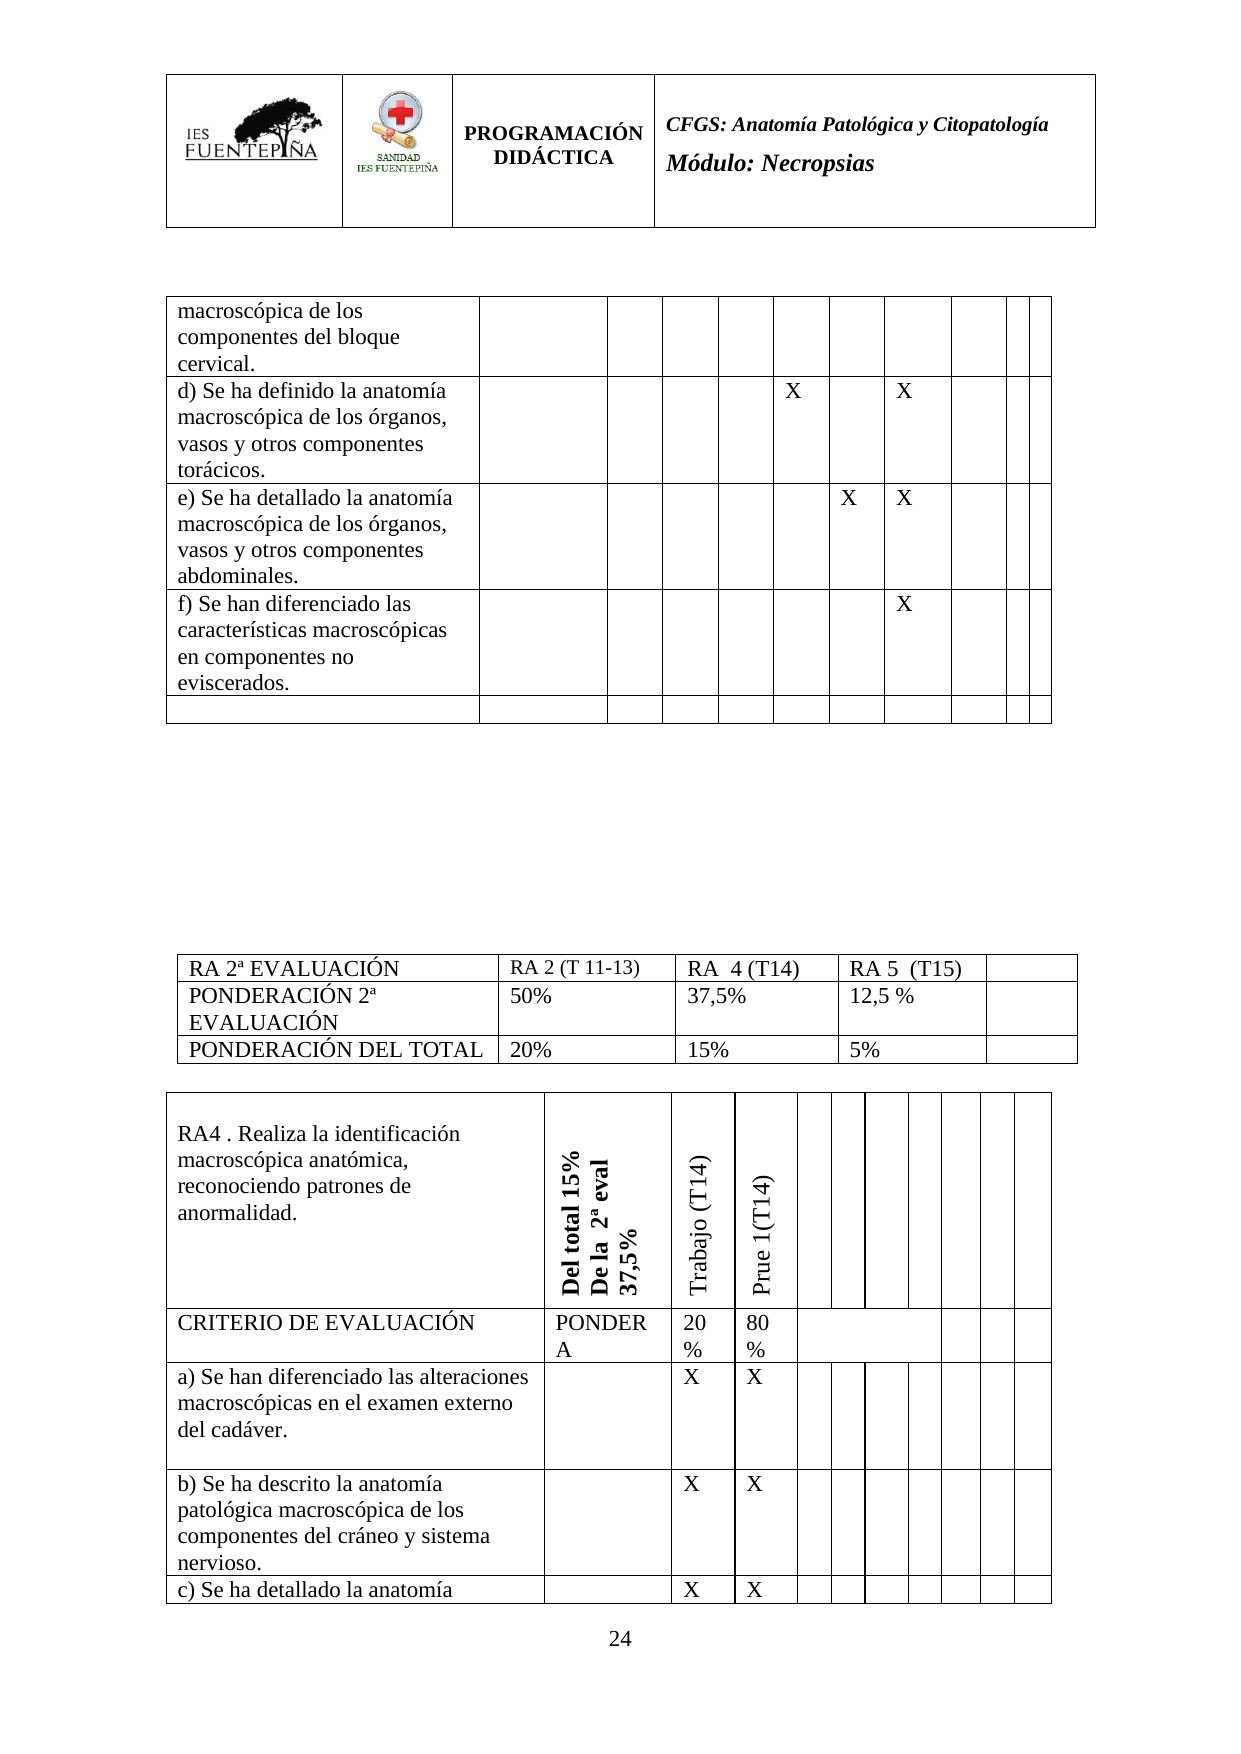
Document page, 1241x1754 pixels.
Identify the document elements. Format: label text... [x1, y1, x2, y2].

table_cell [1015, 1576, 1051, 1602]
table_cell [830, 377, 884, 482]
table_cell X [736, 1576, 797, 1602]
table_cell [774, 484, 829, 589]
table_cell [545, 1470, 671, 1575]
table_cell [663, 696, 718, 723]
table_cell [480, 484, 607, 589]
table_cell [1030, 377, 1051, 482]
table_cell 50% [499, 982, 675, 1035]
table_cell [1007, 696, 1029, 723]
table_header [942, 1093, 980, 1308]
table_header RA 5 (T15) [839, 955, 986, 981]
table_header [909, 1093, 941, 1308]
table_cell PONDERA [545, 1309, 671, 1362]
table_cell [830, 696, 884, 723]
table_cell [1007, 484, 1029, 589]
table_cell [942, 1576, 980, 1602]
table_cell PONDERACIÓN 2ª EVALUACIÓN [178, 982, 498, 1035]
table_cell [885, 696, 951, 723]
table_cell [952, 377, 1006, 482]
table_cell X [774, 377, 829, 482]
table_cell [832, 1576, 864, 1602]
table_cell [866, 1470, 908, 1575]
table_cell [952, 590, 1006, 695]
table_cell [798, 1309, 941, 1362]
table_header RA 4 (T14) [676, 955, 838, 981]
table_cell [1007, 377, 1029, 482]
table_cell X [885, 590, 951, 695]
table_cell [832, 1470, 864, 1575]
table_cell [663, 484, 718, 589]
table_cell [866, 1363, 908, 1468]
table_cell [774, 696, 829, 723]
table_header Prue 1(T14) [736, 1093, 797, 1308]
table_cell [981, 1470, 1014, 1575]
table_cell X [830, 484, 884, 589]
table_cell [719, 590, 773, 695]
table_cell [981, 1309, 1014, 1362]
table_cell [774, 590, 829, 695]
table_cell c) Se ha detallado la anatomía macroscópica de los componentes del bloque cervical. [167, 297, 479, 376]
table_header Trabajo (T14) [672, 1093, 734, 1308]
table_cell [608, 696, 662, 723]
table_cell X [663, 297, 718, 376]
table_cell [719, 297, 773, 376]
table_cell [480, 377, 607, 482]
table_cell [798, 1470, 831, 1575]
table_cell [545, 1576, 671, 1602]
table_cell [608, 297, 662, 376]
table_cell [1007, 297, 1029, 376]
table_cell [1030, 696, 1051, 723]
table_cell d) Se ha definido la anatomía macroscópica de los órganos, vasos y otros componentes torácicos. [167, 377, 479, 482]
table_cell [952, 696, 1006, 723]
table_cell [480, 590, 607, 695]
table_cell [909, 1576, 941, 1602]
table_header [987, 955, 1077, 981]
table_cell X [885, 484, 951, 589]
table_cell 37,5% [676, 982, 838, 1035]
table_cell [830, 590, 884, 695]
table_cell X [736, 1470, 797, 1575]
table_cell [909, 1470, 941, 1575]
table_cell [987, 1036, 1077, 1062]
table_cell [1007, 590, 1029, 695]
table_cell 15% [676, 1036, 838, 1062]
table_cell [608, 590, 662, 695]
table_cell [1030, 590, 1051, 695]
table_cell [719, 484, 773, 589]
table_cell [832, 1363, 864, 1468]
table_header RA 2 (T 11-13) [499, 955, 675, 981]
table_cell [798, 1363, 831, 1468]
table_cell PONDERACIÓN DEL TOTAL [178, 1036, 498, 1062]
table_header [1015, 1093, 1051, 1308]
table_cell [1015, 1363, 1051, 1468]
table_cell [952, 484, 1006, 589]
table_cell X [672, 1363, 734, 1468]
table_cell [663, 377, 718, 482]
table_cell [663, 590, 718, 695]
table_cell 12,5 % [839, 982, 986, 1035]
table_cell [830, 297, 884, 376]
table_cell X [885, 297, 951, 376]
table_cell 20% [499, 1036, 675, 1062]
table_cell c) Se ha detallado la anatomía patológica macroscópica de los componentes del bloque cervical. [167, 1576, 544, 1602]
table_cell [1030, 297, 1051, 376]
table_cell [942, 1363, 980, 1468]
picture [184, 97, 324, 163]
table_cell [608, 377, 662, 482]
table_cell 80% [736, 1309, 797, 1362]
table_cell [981, 1576, 1014, 1602]
table_header [981, 1093, 1014, 1308]
table_cell [545, 1363, 671, 1468]
table_cell X [672, 1576, 734, 1602]
table_cell [480, 297, 607, 376]
table_cell [1015, 1309, 1051, 1362]
table_cell X [736, 1363, 797, 1468]
table_cell [1030, 484, 1051, 589]
table_cell [1015, 1470, 1051, 1575]
picture [355, 87, 440, 174]
table_cell [981, 1363, 1014, 1468]
table_cell X [672, 1470, 734, 1575]
table_cell CRITERIO DE EVALUACIÓN [167, 1309, 544, 1362]
table_cell [480, 696, 607, 723]
table_cell [774, 297, 829, 376]
table_cell [719, 377, 773, 482]
table_header Del total 15% De la 2ª eval 37,5% [545, 1093, 671, 1308]
table_cell [719, 696, 773, 723]
table_cell e) Se ha detallado la anatomía macroscópica de los órganos, vasos y otros componentes abdominales. [167, 484, 479, 589]
table_header [798, 1093, 831, 1308]
table_cell [167, 696, 479, 723]
table_cell [952, 297, 1006, 376]
table_cell f) Se han diferenciado las características macroscópicas en componentes no eviscerados. [167, 590, 479, 695]
table_cell [942, 1309, 980, 1362]
table_cell b) Se ha descrito la anatomía patológica macroscópica de los componentes del cráneo y sistema nervioso. [167, 1470, 544, 1575]
table_cell [798, 1576, 831, 1602]
table_cell X [885, 377, 951, 482]
table_cell [608, 484, 662, 589]
table_header RA4 . Realiza la identificación macroscópica anatómica, reconociendo patrones de anormalidad. [167, 1093, 544, 1308]
table_cell a) Se han diferenciado las alteraciones macroscópicas en el examen externo del cadáver. [167, 1363, 544, 1468]
table_header [866, 1093, 908, 1308]
table_cell 5% [839, 1036, 986, 1062]
table_cell [866, 1576, 908, 1602]
table_cell [909, 1363, 941, 1468]
table_cell [942, 1470, 980, 1575]
table_header RA 2ª EVALUACIÓN [178, 955, 498, 981]
table_cell 20% [672, 1309, 734, 1362]
table_header [832, 1093, 864, 1308]
table_cell [987, 982, 1077, 1035]
